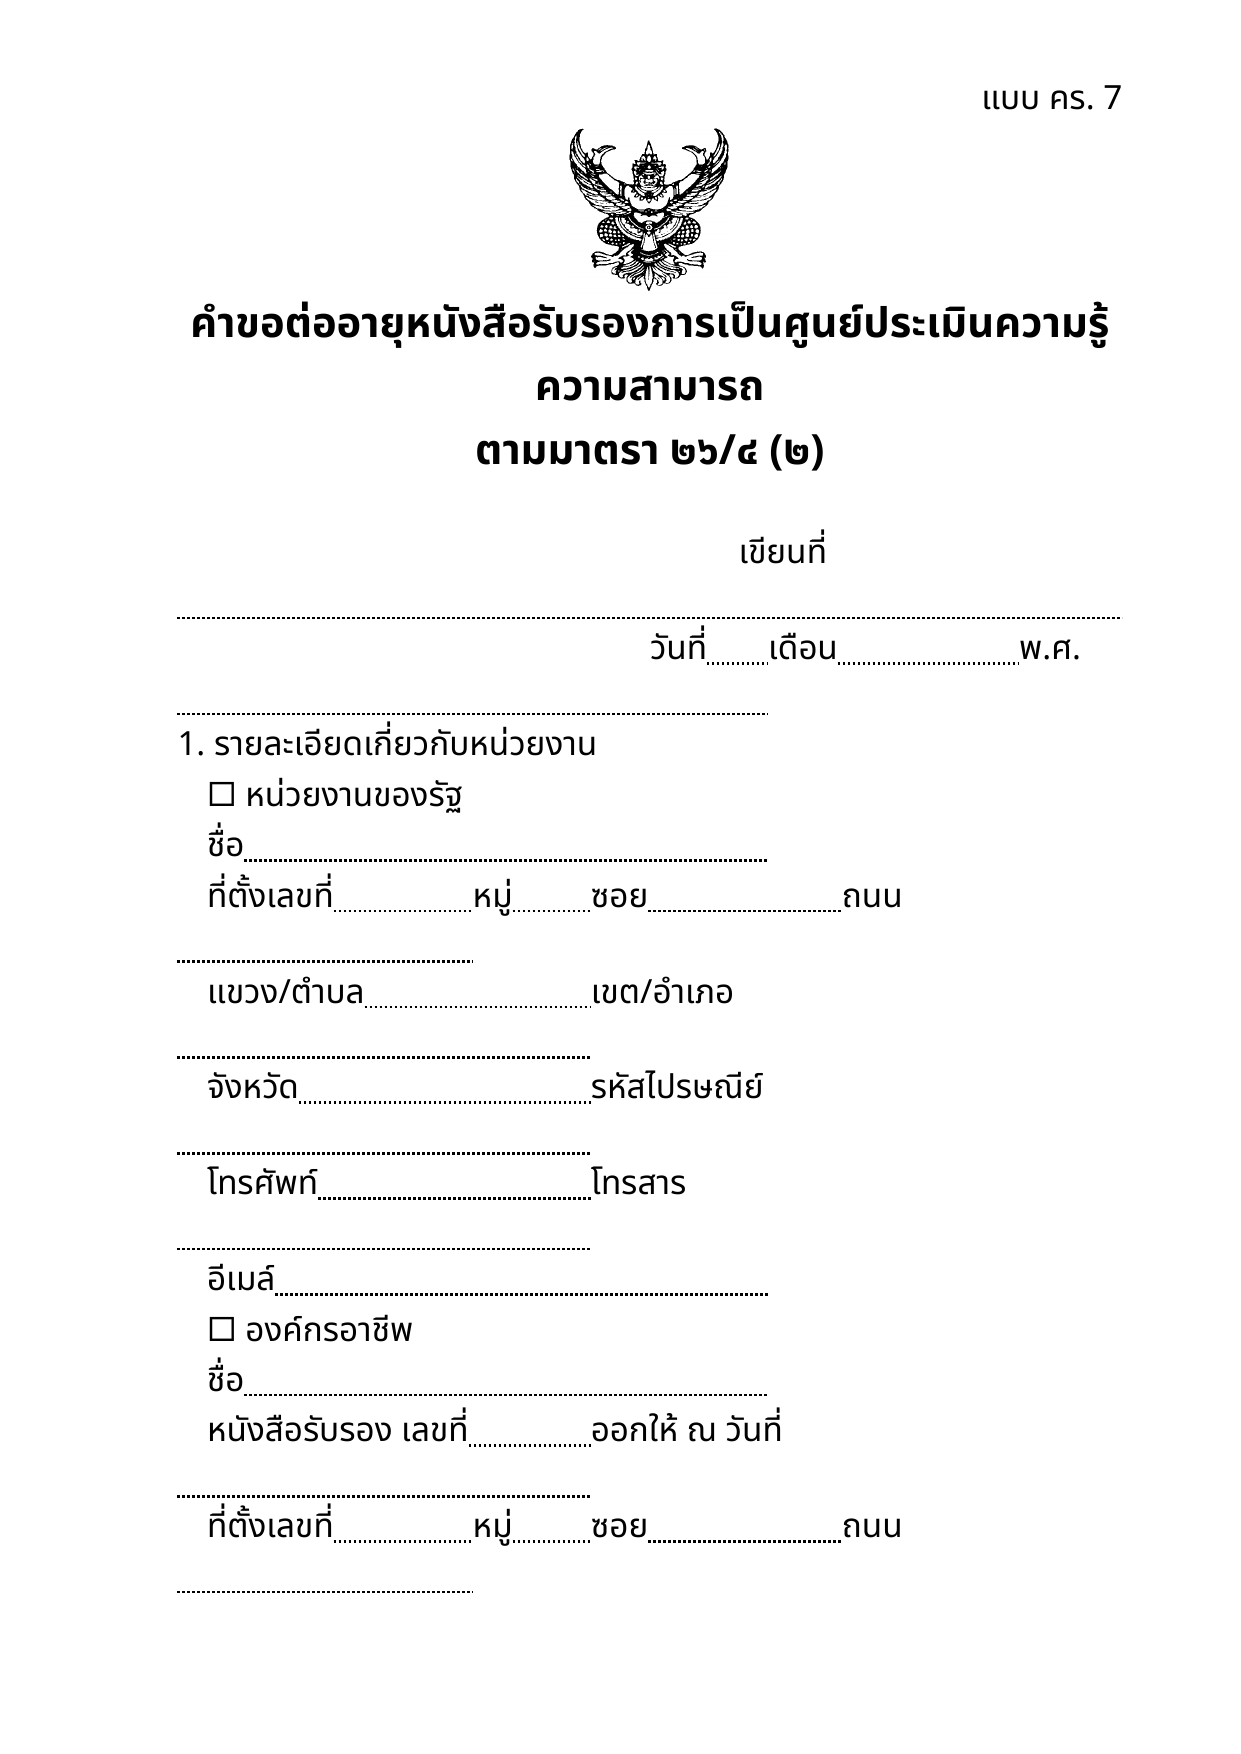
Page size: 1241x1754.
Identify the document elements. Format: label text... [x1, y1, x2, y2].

text หน่วยงานของรัฐ [177, 771, 1122, 821]
text ชื่อ [177, 821, 1122, 872]
text หนังสือรับรอง เลขที่ ออกให้ ณ วันที่ [177, 1406, 1122, 1502]
text ที่ตั้งเลขที่ หมู่ ซอย ถนน [177, 1502, 1122, 1598]
text แบบ คร. 7 [177, 74, 1122, 124]
text ตามมาตรา ๒๖/๔ (๒) [177, 419, 1122, 483]
text องค์กรอาชีพ [177, 1306, 1122, 1356]
text 1. รายละเอียดเกี่ยวกับหน่วยงาน [177, 720, 1122, 771]
text ที่ตั้งเลขที่ หมู่ ซอย ถนน [177, 872, 1122, 967]
text จังหวัด รหัสไปรษณีย์ [177, 1063, 1122, 1159]
text วันที่ เดือน พ.ศ. [177, 624, 1122, 720]
text โทรศัพท์ โทรสาร [177, 1159, 1122, 1255]
text อีเมล์ [177, 1255, 1122, 1306]
text ชื่อ [177, 1356, 1122, 1406]
text เขียนที่ [177, 528, 1122, 624]
text คำขอต่ออายุหนังสือรับรองการเป็นศูนย์ประเมินความรู้ความสามารถ [177, 294, 1122, 419]
text แขวง/ตำบล เขต/อำเภอ [177, 967, 1122, 1063]
picture [567, 124, 732, 294]
